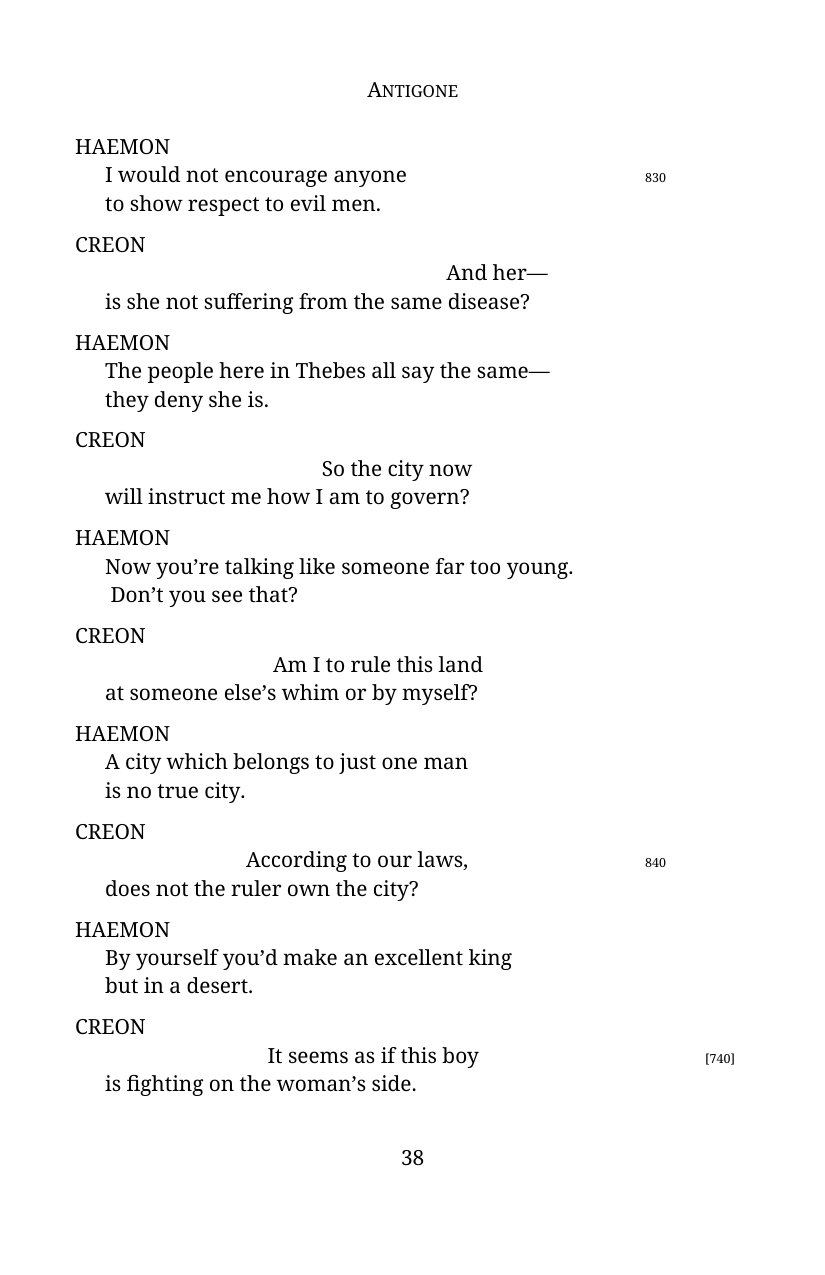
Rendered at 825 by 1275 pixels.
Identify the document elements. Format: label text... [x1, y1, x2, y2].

text HAEMON I would not encourage anyone 830 to show respect to evil men. [75, 132, 750, 217]
text HAEMON By yourself you’d make an excellent king but in a desert. [75, 915, 750, 1000]
text CREON Am I to rule this land at someone else’s whim or by myself? [75, 621, 750, 707]
text CREON It seems as if this boy [740] is fighting on the woman’s side. [75, 1012, 750, 1098]
text CREON So the city now will instruct me how I am to govern? [75, 426, 750, 511]
text CREON And her— is she not suffering from the same disease? [75, 230, 750, 315]
text CREON According to our laws, 840 does not the ruler own the city? [75, 817, 750, 902]
text HAEMON A city which belongs to just one man is no true city. [75, 719, 750, 804]
text HAEMON Now you’re talking like someone far too young. Don’t you see that? [75, 523, 750, 609]
text HAEMON The people here in Thebes all say the same— they deny she is. [75, 328, 750, 413]
